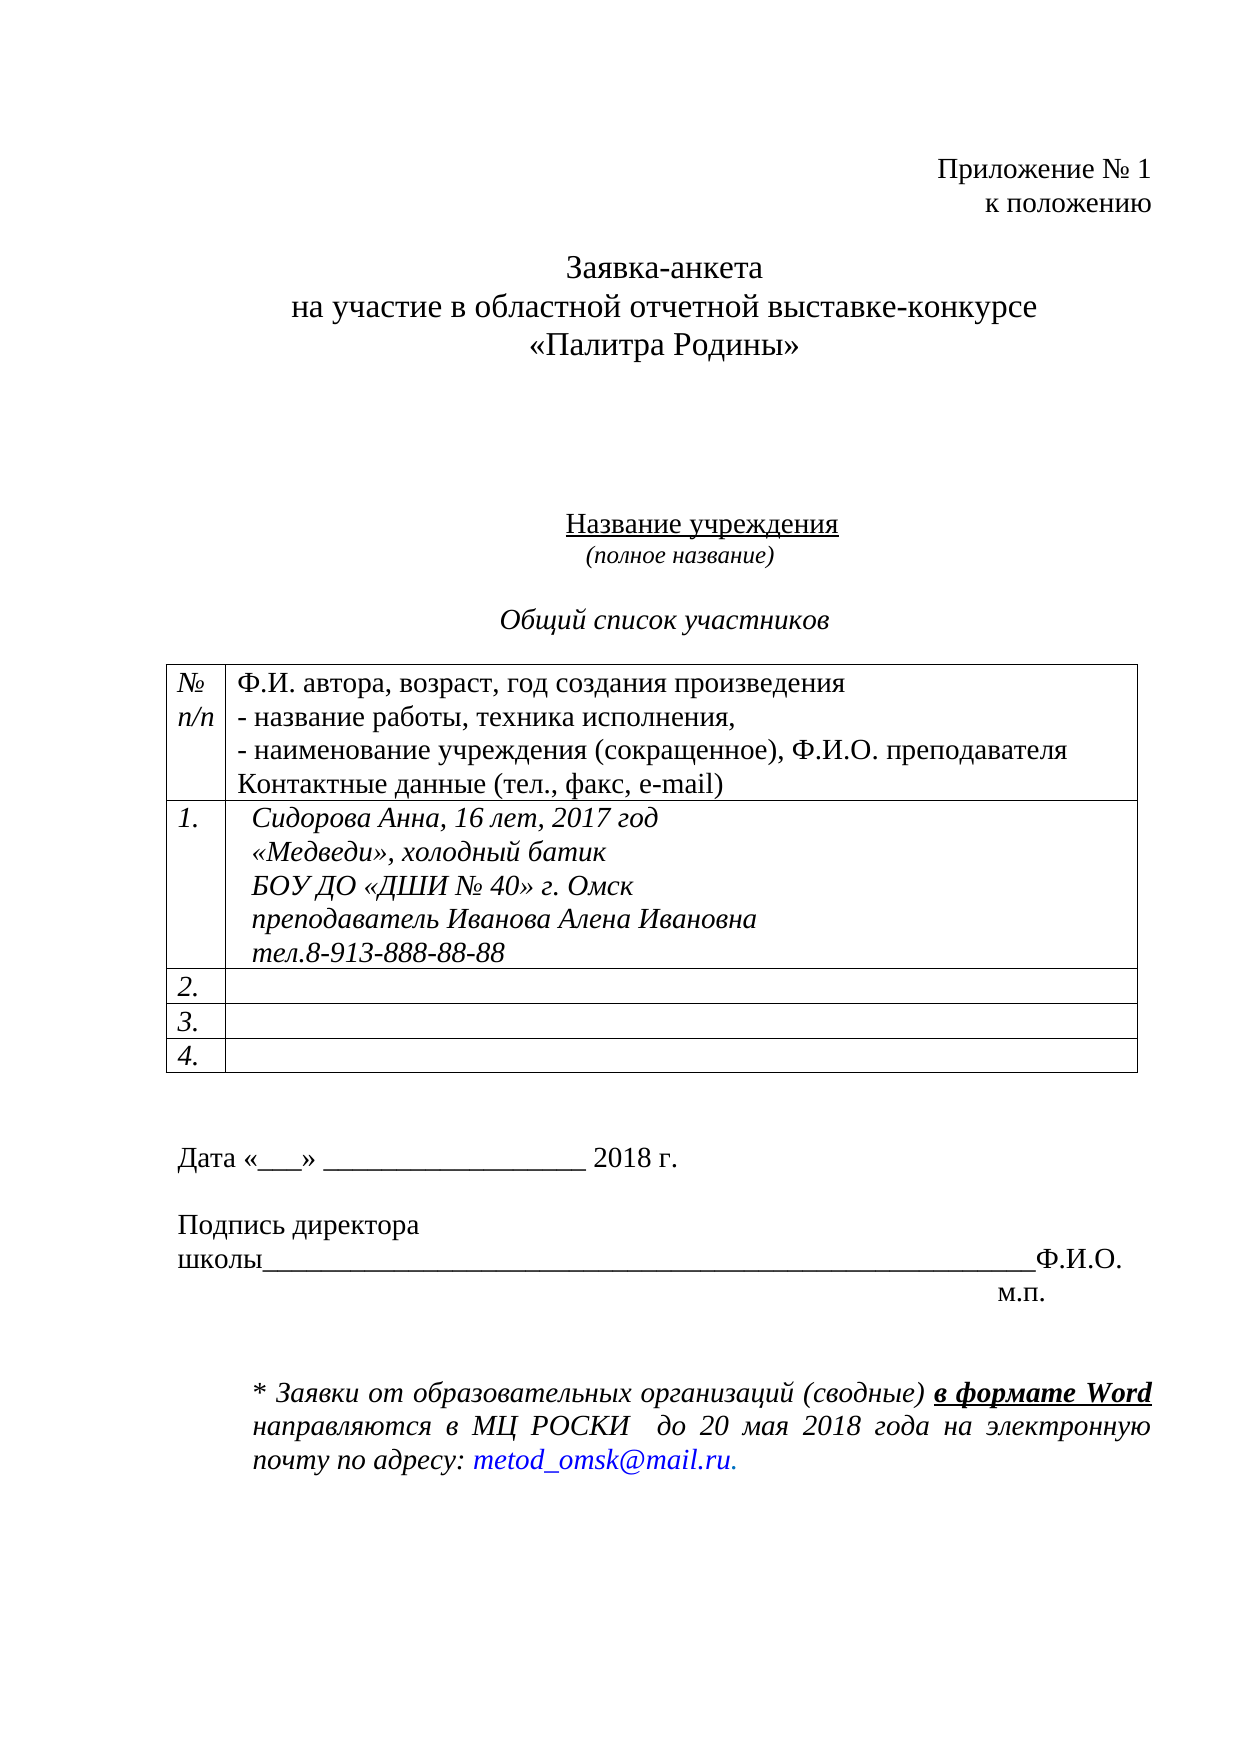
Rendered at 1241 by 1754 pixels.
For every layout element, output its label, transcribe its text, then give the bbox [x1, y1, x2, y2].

text «Палитра Родины» [177, 324, 1152, 362]
text к положению [177, 185, 1152, 219]
text Заявка-анкета [177, 247, 1152, 286]
text м.п. [177, 1274, 1152, 1308]
text школы_____________________________________________________Ф.И.О. [177, 1241, 1152, 1274]
text * Заявки от образовательных организаций (сводные) в формате Word направляются в МЦ РОСКИ до 20 мая 2018 года на электронную почту по адресу: metod_omsk@mail.ru. [252, 1375, 1152, 1476]
table_cell [226, 1039, 1137, 1072]
table_cell [226, 969, 1137, 1003]
table_header № п/п [167, 665, 225, 799]
text Общий список участников [177, 602, 1152, 636]
text Название учреждения [252, 506, 1152, 540]
text (полное название) [177, 540, 1152, 568]
table_cell 3. [167, 1004, 225, 1037]
table_header Ф.И. автора, возраст, год создания произведения - название работы, техника исполнения, - наименование учреждения (сокращенное), Ф.И.О. преподавателя Контактные данные (тел., факс, e-mail) [226, 665, 1137, 799]
table_cell 1. [167, 801, 225, 968]
table_cell [226, 1004, 1137, 1037]
text Подпись директора [177, 1207, 1152, 1241]
text на участие в областной отчетной выставке-конкурсе [177, 286, 1152, 324]
text Приложение № 1 [177, 152, 1152, 185]
table_cell 2. [167, 969, 225, 1003]
text Дата «___» __________________ 2018 г. [177, 1140, 1152, 1174]
table_cell Сидорова Анна, 16 лет, 2017 год «Медведи», холодный батик БОУ ДО «ДШИ № 40» г. Омск преподаватель Иванова Алена Ивановна тел.8-913-888-88-88 [226, 801, 1137, 968]
table_cell 4. [167, 1039, 225, 1072]
